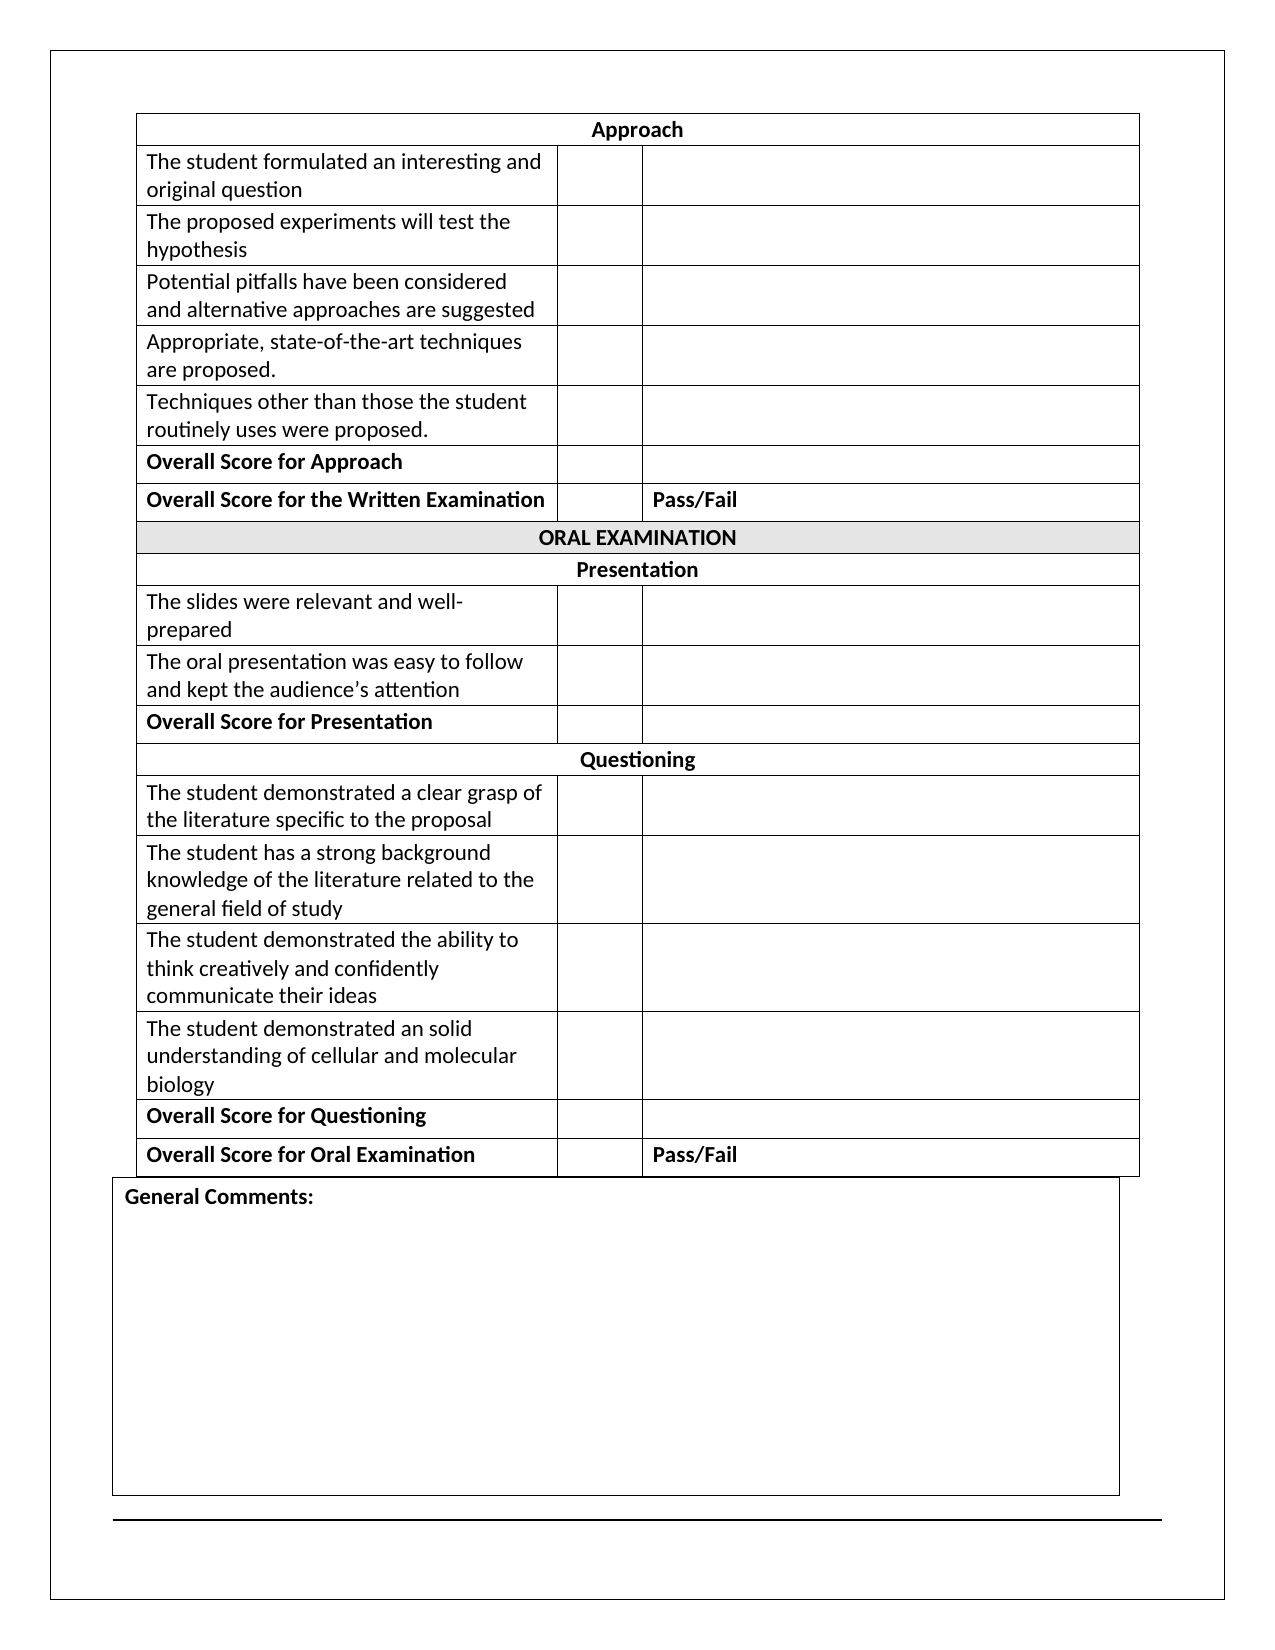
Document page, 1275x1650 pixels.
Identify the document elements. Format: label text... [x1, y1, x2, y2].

table_cell Overall Score for the Written Examination [137, 484, 557, 521]
table_cell The student demonstrated a clear grasp of the literature specific to the proposal [137, 776, 557, 835]
table_cell [643, 646, 1139, 705]
table_cell Overall Score for Oral Examination [137, 1139, 557, 1176]
table_cell [558, 706, 642, 743]
table_cell [643, 206, 1139, 264]
table_cell [558, 146, 642, 204]
table_cell The student demonstrated an solid understanding of cellular and molecular biology [137, 1012, 557, 1099]
table_cell Overall Score for Questioning [137, 1100, 557, 1137]
table_cell [558, 386, 642, 444]
table_cell The slides were relevant and well-prepared [137, 586, 557, 645]
table_cell [643, 446, 1139, 483]
table_cell [558, 266, 642, 324]
table_cell Pass/Fail [643, 1139, 1139, 1176]
table_cell [558, 646, 642, 705]
table_cell Pass/Fail [643, 484, 1139, 521]
table_cell [643, 776, 1139, 835]
table_cell [643, 1012, 1139, 1099]
table_cell The student demonstrated the ability to think creatively and confidently communicate their ideas [137, 924, 557, 1011]
table_cell Questioning [137, 744, 1139, 775]
table_cell Presentation [137, 554, 1139, 585]
table_cell [643, 1100, 1139, 1137]
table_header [113, 1178, 1119, 1495]
table_cell The student formulated an interesting and original question [137, 146, 557, 204]
table_cell The oral presentation was easy to follow and kept the audience’s attention [137, 646, 557, 705]
table_cell [558, 1139, 642, 1176]
table_cell [558, 1012, 642, 1099]
table_cell Overall Score for Approach [137, 446, 557, 483]
table_cell [643, 706, 1139, 743]
table_cell Approach [137, 114, 1139, 144]
table_cell [643, 386, 1139, 444]
table_cell [558, 484, 642, 521]
table_cell [558, 776, 642, 835]
table_cell [643, 586, 1139, 645]
table_cell Potential pitfalls have been considered and alternative approaches are suggested [137, 266, 557, 324]
table_cell [643, 836, 1139, 923]
table_cell [643, 266, 1139, 324]
table_cell ORAL EXAMINATION [137, 522, 1139, 553]
table_cell [558, 326, 642, 384]
table_cell [643, 924, 1139, 1011]
table_cell [643, 146, 1139, 204]
table_cell Techniques other than those the student routinely uses were proposed. [137, 386, 557, 444]
table_cell [558, 586, 642, 645]
table_cell [558, 924, 642, 1011]
table_cell Appropriate, state-of-the-art techniques are proposed. [137, 326, 557, 384]
table_cell [643, 326, 1139, 384]
table_cell The proposed experiments will test the hypothesis [137, 206, 557, 264]
table_cell The student has a strong background knowledge of the literature related to the general field of study [137, 836, 557, 923]
table_cell [558, 1100, 642, 1137]
table_cell [558, 446, 642, 483]
table_cell [558, 836, 642, 923]
table_cell [558, 206, 642, 264]
table_cell Overall Score for Presentation [137, 706, 557, 743]
